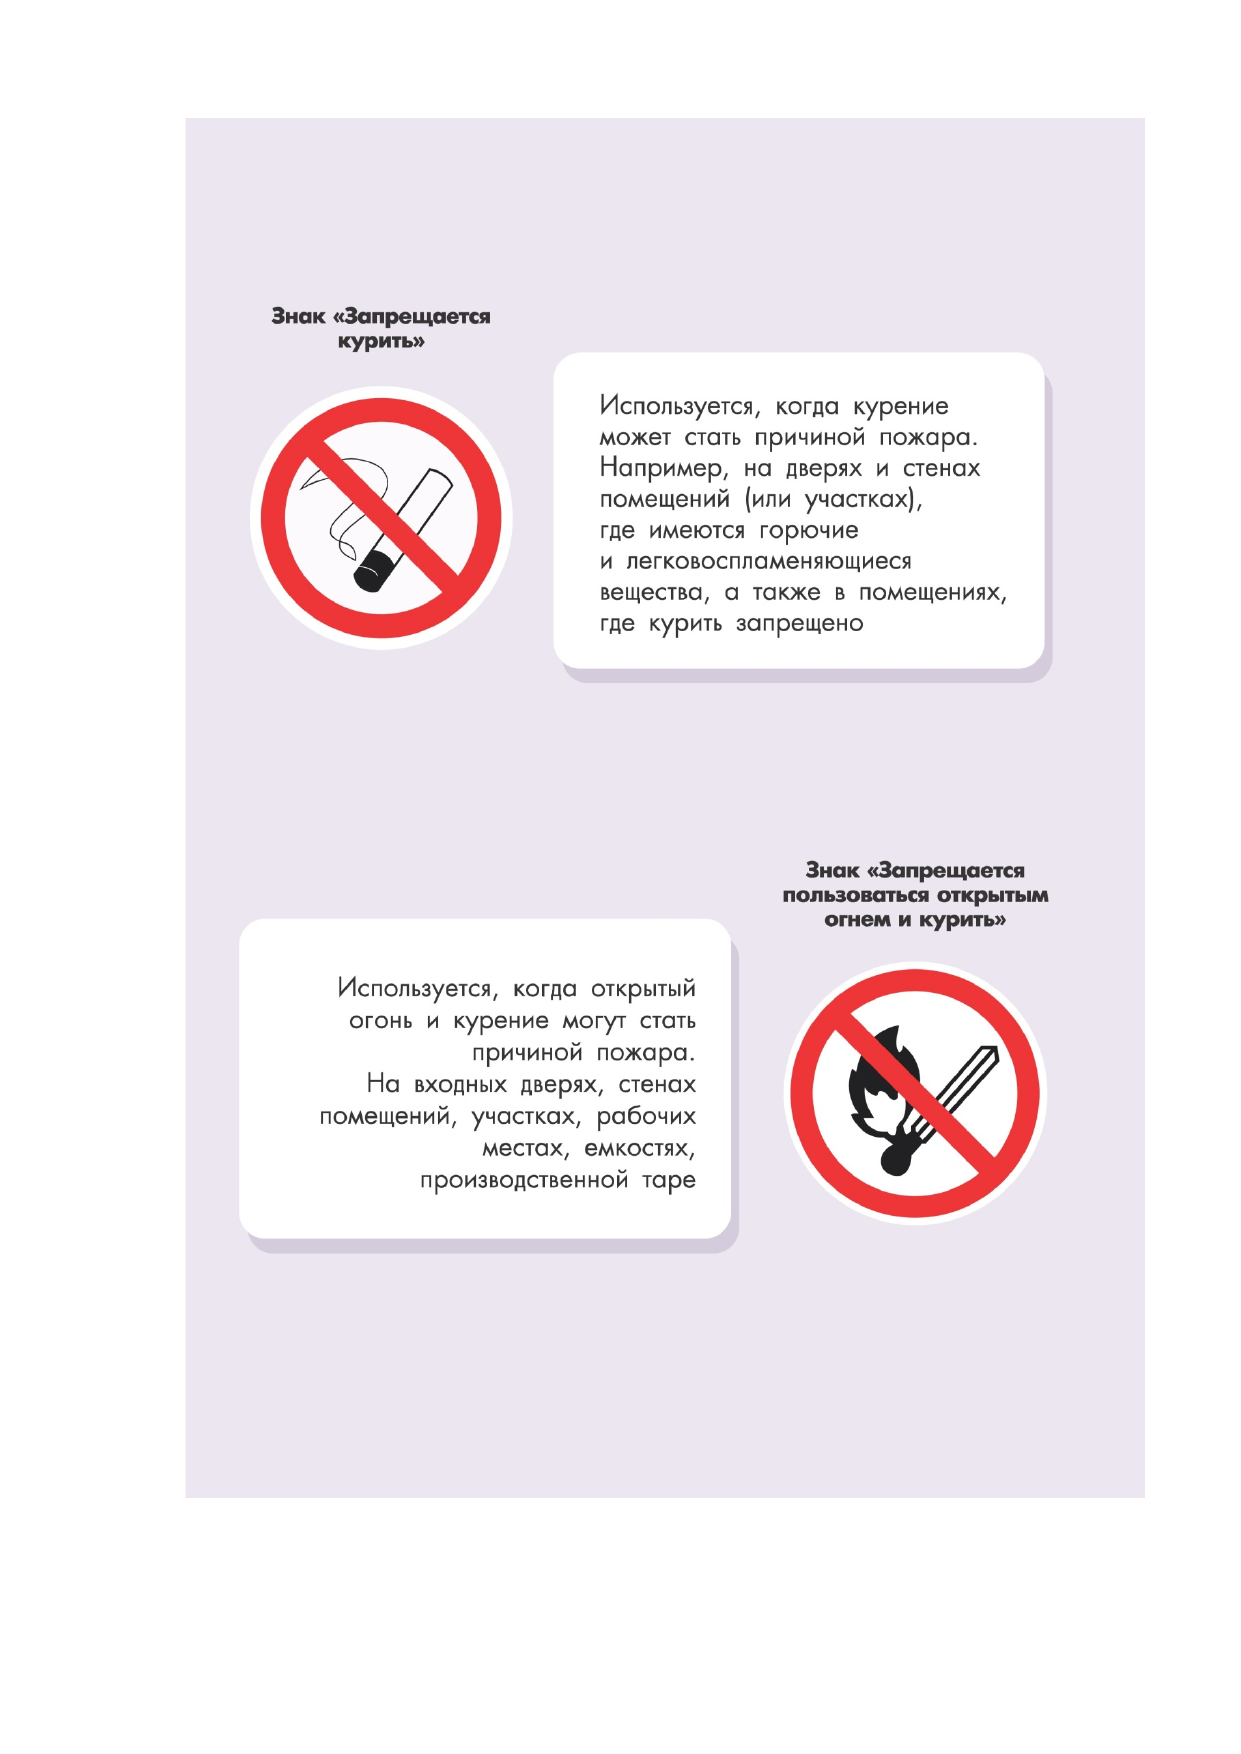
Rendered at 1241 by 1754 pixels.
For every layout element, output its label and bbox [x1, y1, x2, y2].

picture [177, 118, 1152, 1498]
